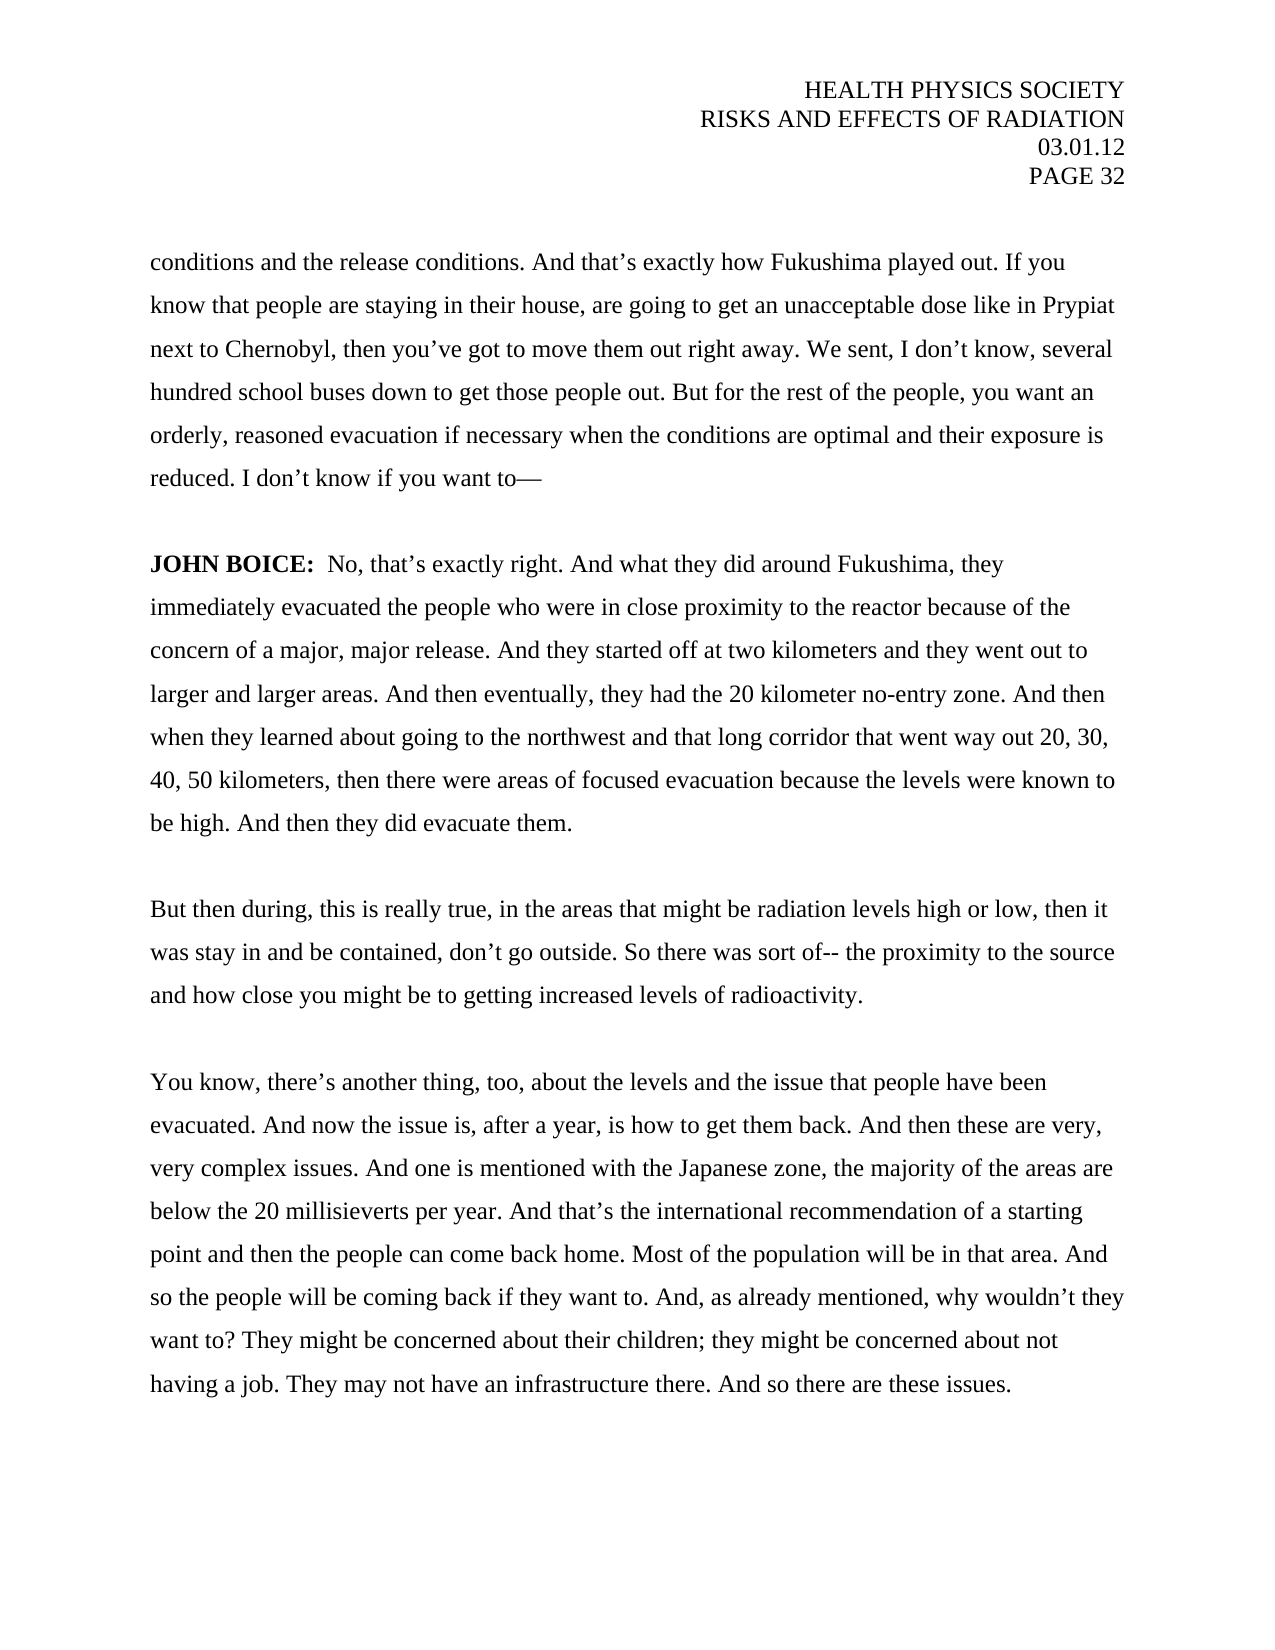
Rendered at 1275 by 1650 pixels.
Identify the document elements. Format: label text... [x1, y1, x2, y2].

text JOHN BOICE: No, that’s exactly right. And what they did around , they immediately evacuated the people who were in close proximity to the reactor because of the concern of a major, major release. And they started off at two kilometers and they went out to larger and larger areas. And then eventually, they had the 20 kilometer no-entry zone. And then when they learned about going to the northwest and that long corridor that went way out 20, 30, 40, 50 kilometers, then there were areas of focused evacuation because the levels were known to be high. And then they did evacuate them. [150, 549, 1125, 837]
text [150, 247, 1125, 492]
text But then during, this is really true, in the areas that might be radiation levels high or low, then it was stay in and be contained, don’t go outside. So there was sort of-- the proximity to the source and how close you might be to getting increased levels of radioactivity. [150, 894, 1125, 1009]
text You know, there’s another thing, too, about the levels and the issue that people have been evacuated. And now the issue is, after a year, is how to get them back. And then these are very, very complex issues. And one is mentioned with the Japanese zone, the majority of the areas are below the 20 millisieverts per year. And that’s the international recommendation of a starting point and then the people can come back home. Most of the population will be in that area. And so the people will be coming back if they want to. And, as already mentioned, why wouldn’t they want to? They might be concerned about their children; they might be concerned about not having a job. They may not have an infrastructure there. And so there are these issues. [150, 1067, 1125, 1397]
